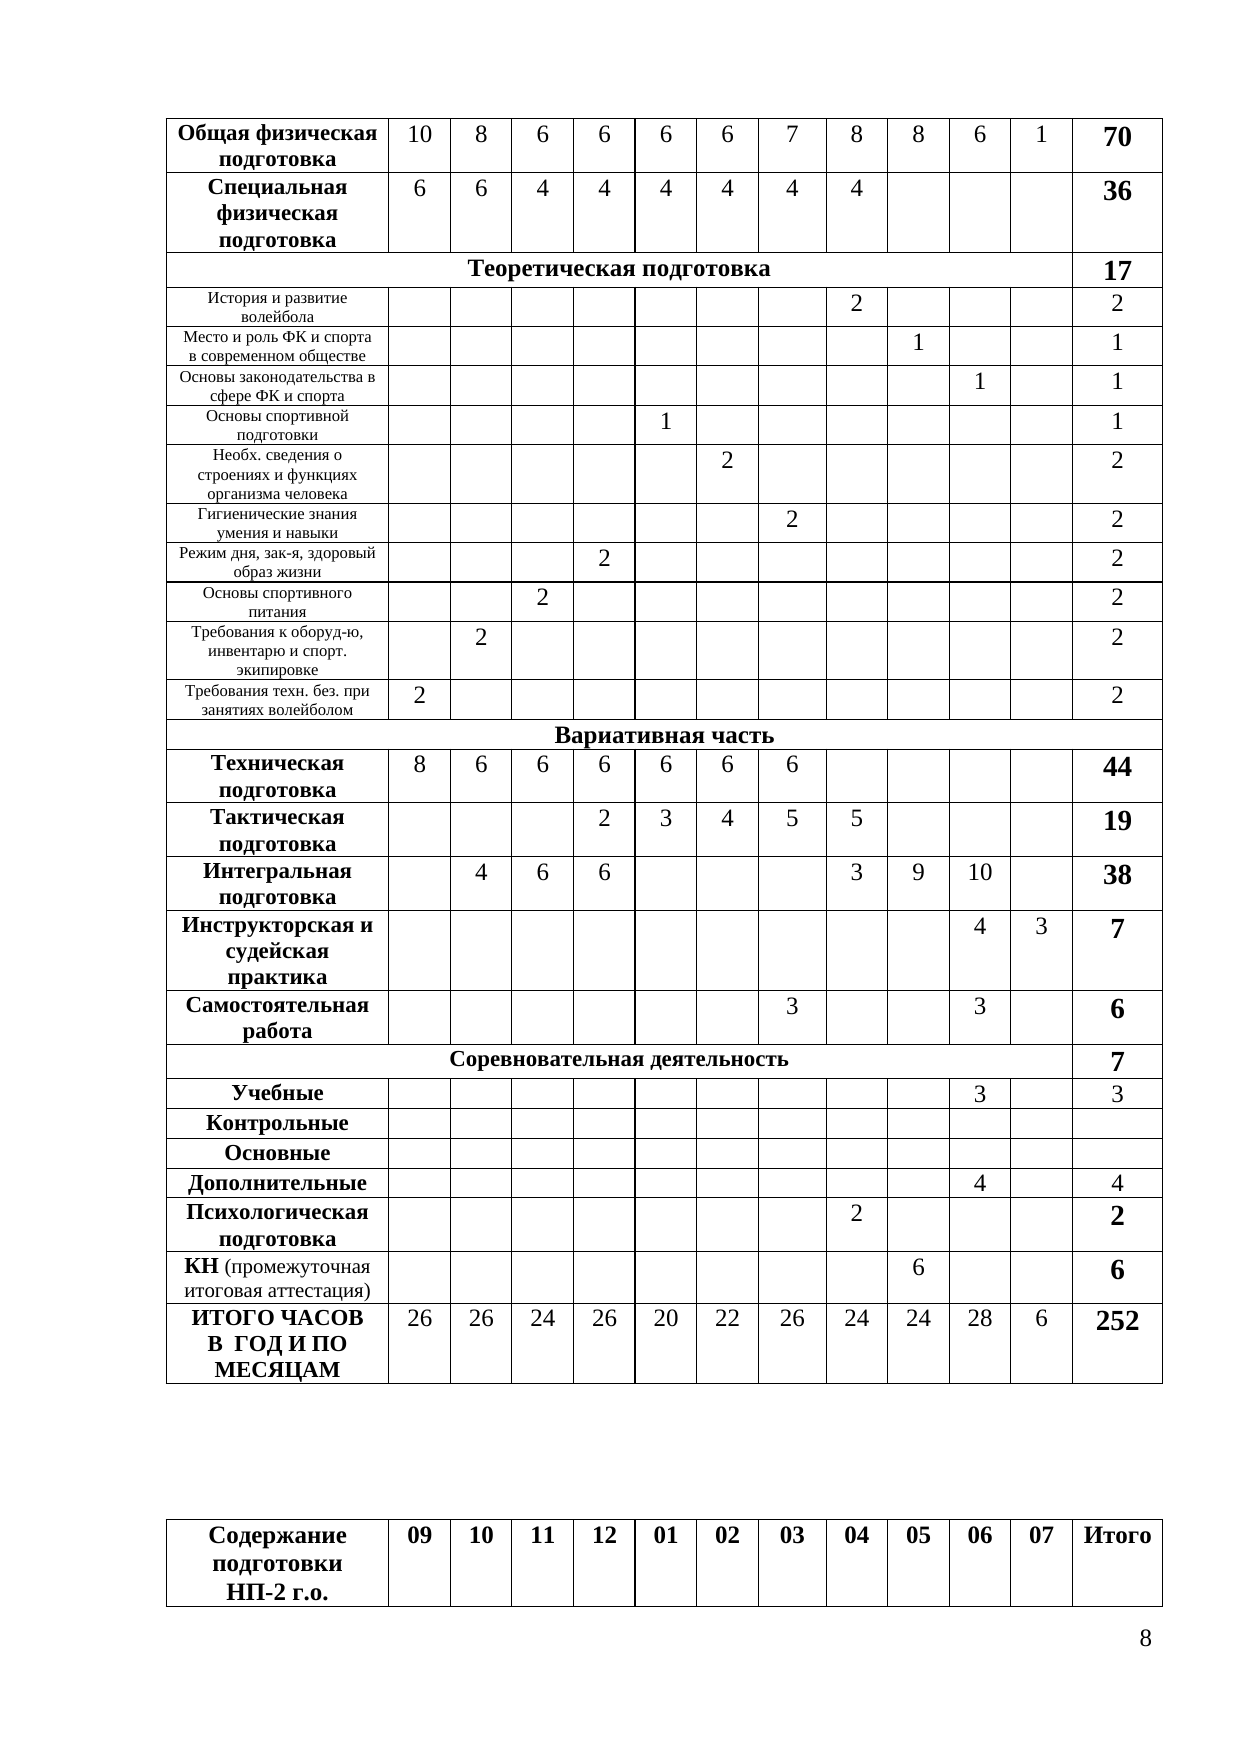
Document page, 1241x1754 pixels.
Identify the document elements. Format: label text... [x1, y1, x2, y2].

table_cell [389, 991, 450, 1043]
table_cell Учебные [167, 1079, 388, 1108]
table_cell [827, 991, 887, 1043]
table_cell [574, 680, 634, 719]
table_cell [827, 1252, 887, 1302]
table_cell [512, 288, 573, 326]
table_cell 8 [389, 750, 450, 802]
table_cell [451, 1079, 511, 1108]
table_cell Гигиенические знания умения и навыки [167, 504, 388, 542]
table_cell [389, 406, 450, 444]
table_cell [1011, 857, 1072, 910]
table_cell [827, 445, 887, 503]
table_header 11 [512, 1520, 573, 1606]
table_cell 4 [574, 173, 634, 252]
table_cell [574, 366, 634, 405]
table_cell Техническая подготовка [167, 750, 388, 802]
table_cell [759, 366, 826, 405]
table_cell 6 [574, 119, 634, 172]
table_cell 26 [574, 1304, 634, 1383]
table_cell Контрольные [167, 1109, 388, 1138]
table_header 07 [1011, 1520, 1072, 1606]
table_cell [574, 1109, 634, 1138]
table_cell 10 [389, 119, 450, 172]
table_cell [512, 1139, 573, 1167]
table_cell [759, 445, 826, 503]
table_cell [827, 583, 887, 621]
table_cell 9 [888, 857, 949, 910]
table_cell [888, 911, 949, 990]
table_header 03 [759, 1520, 826, 1606]
table_cell [697, 366, 758, 405]
table_cell 7 [1073, 1045, 1162, 1078]
table_cell [697, 911, 758, 990]
table_cell 2 [827, 288, 887, 326]
table_cell [451, 1169, 511, 1197]
table_cell 5 [759, 803, 826, 856]
table_cell Вариативная часть [167, 720, 1162, 748]
table_cell Требования к оборуд-ю, инвентарю и спорт. экипировке [167, 622, 388, 679]
table_cell 2 [451, 622, 511, 679]
table_cell Дополнительные [167, 1169, 388, 1197]
table_cell 26 [389, 1304, 450, 1383]
table_header 06 [950, 1520, 1010, 1606]
table_cell [950, 173, 1010, 252]
table_cell [512, 680, 573, 719]
table_cell 6 [636, 119, 696, 172]
table_cell [636, 1252, 696, 1302]
table_cell 252 [1073, 1304, 1162, 1383]
table_header 09 [389, 1520, 450, 1606]
table_cell [574, 1079, 634, 1108]
table_cell [636, 622, 696, 679]
table_cell [888, 173, 949, 252]
table_cell 6 [697, 119, 758, 172]
table_cell [389, 1198, 450, 1251]
table_cell [759, 911, 826, 990]
table_cell [451, 1109, 511, 1138]
table_cell 10 [950, 857, 1010, 910]
table_cell [759, 1109, 826, 1138]
table_cell Инструкторская и судейская практика [167, 911, 388, 990]
table_cell [950, 327, 1010, 365]
table_cell 6 [574, 857, 634, 910]
table_cell [697, 1139, 758, 1167]
table_cell [512, 1169, 573, 1197]
table_cell 2 [1073, 504, 1162, 542]
table_cell [636, 857, 696, 910]
table_cell [759, 857, 826, 910]
table_cell [451, 991, 511, 1043]
table_cell [451, 1252, 511, 1302]
table_cell [451, 327, 511, 365]
table_cell [389, 288, 450, 326]
table_cell [827, 680, 887, 719]
table_cell [888, 991, 949, 1043]
table_cell 3 [950, 1079, 1010, 1108]
table_cell [512, 803, 573, 856]
table_cell 24 [888, 1304, 949, 1383]
table_cell 6 [950, 119, 1010, 172]
table_cell 1 [950, 366, 1010, 405]
table_cell [574, 327, 634, 365]
table_cell [636, 543, 696, 581]
table_cell [1011, 622, 1072, 679]
table_header Итого [1073, 1520, 1162, 1606]
table_cell 3 [950, 991, 1010, 1043]
table_cell 1 [1073, 366, 1162, 405]
table_cell [888, 622, 949, 679]
table_cell 3 [1073, 1079, 1162, 1108]
table_cell 44 [1073, 750, 1162, 802]
table_cell 6 [574, 750, 634, 802]
table_cell [950, 622, 1010, 679]
table_cell [759, 406, 826, 444]
table_cell [759, 583, 826, 621]
table_cell 7 [759, 119, 826, 172]
table_cell [827, 750, 887, 802]
table_cell Необх. сведения о строениях и функциях организма человека [167, 445, 388, 503]
table_cell 4 [512, 173, 573, 252]
table_cell [451, 680, 511, 719]
table_cell [697, 857, 758, 910]
table_cell 24 [827, 1304, 887, 1383]
table_cell История и развитие волейбола [167, 288, 388, 326]
table_cell [389, 911, 450, 990]
table_cell [950, 750, 1010, 802]
table_cell [636, 911, 696, 990]
table_cell [451, 288, 511, 326]
table_cell [1011, 1079, 1072, 1108]
table_cell [574, 583, 634, 621]
table_cell 20 [636, 1304, 696, 1383]
table_cell 6 [888, 1252, 949, 1302]
table_cell [888, 366, 949, 405]
table_cell 2 [759, 504, 826, 542]
table_cell [636, 991, 696, 1043]
table_cell [888, 1109, 949, 1138]
table_cell 6 [389, 173, 450, 252]
table_cell [697, 622, 758, 679]
table_cell 1 [1073, 327, 1162, 365]
table_cell ИТОГО ЧАСОВ В ГОД И ПО МЕСЯЦАМ [167, 1304, 388, 1383]
table_cell 26 [759, 1304, 826, 1383]
table_cell [697, 991, 758, 1043]
table_cell [950, 406, 1010, 444]
table_cell [759, 680, 826, 719]
table_cell [1011, 750, 1072, 802]
table_cell 4 [636, 173, 696, 252]
table_cell [389, 1139, 450, 1167]
table_cell Теоретическая подготовка [167, 253, 1072, 287]
table_cell [950, 445, 1010, 503]
table_cell [389, 366, 450, 405]
table_cell [389, 857, 450, 910]
table_cell 3 [827, 857, 887, 910]
table_cell [636, 680, 696, 719]
table_cell [827, 327, 887, 365]
table_cell 2 [574, 803, 634, 856]
table_cell [759, 622, 826, 679]
table_cell [1011, 991, 1072, 1043]
table_cell 17 [1073, 253, 1162, 287]
table_cell [1011, 803, 1072, 856]
table_cell [389, 1169, 450, 1197]
table_cell [636, 1079, 696, 1108]
table_cell [888, 543, 949, 581]
table_cell Специальная физическая подготовка [167, 173, 388, 252]
table_header 10 [451, 1520, 511, 1606]
table_cell 6 [1073, 991, 1162, 1043]
table_cell 1 [1011, 119, 1072, 172]
table_cell [950, 504, 1010, 542]
table_cell КН (промежуточная итоговая аттестация) [167, 1252, 388, 1302]
table_cell 8 [888, 119, 949, 172]
table_cell 6 [1011, 1304, 1072, 1383]
table_cell [512, 622, 573, 679]
table_header 04 [827, 1520, 887, 1606]
table_cell Основы спортивного питания [167, 583, 388, 621]
table_cell [389, 803, 450, 856]
table_cell [1011, 680, 1072, 719]
table_cell [888, 445, 949, 503]
table_cell [1011, 406, 1072, 444]
table_cell [574, 406, 634, 444]
table_cell [950, 543, 1010, 581]
table_cell [512, 1198, 573, 1251]
table_cell [697, 1252, 758, 1302]
table_cell 6 [451, 173, 511, 252]
table_cell 2 [1073, 680, 1162, 719]
table_cell [827, 366, 887, 405]
table_cell 3 [759, 991, 826, 1043]
table_cell [1011, 1252, 1072, 1302]
table_cell [451, 1198, 511, 1251]
table_cell [1011, 583, 1072, 621]
table_cell [389, 1079, 450, 1108]
table_cell Основы спортивной подготовки [167, 406, 388, 444]
table_cell [888, 406, 949, 444]
table_cell [888, 504, 949, 542]
table_cell [451, 803, 511, 856]
table_cell [451, 543, 511, 581]
table_cell [888, 1079, 949, 1108]
table_cell [697, 1079, 758, 1108]
table_cell 22 [697, 1304, 758, 1383]
table_cell [451, 445, 511, 503]
table_cell [451, 366, 511, 405]
table_cell Основы законодательства в сфере ФК и спорта [167, 366, 388, 405]
table_cell [636, 327, 696, 365]
table_cell 6 [759, 750, 826, 802]
table_cell [451, 1139, 511, 1167]
table_cell [636, 366, 696, 405]
table_cell [574, 911, 634, 990]
table_cell [888, 583, 949, 621]
table_cell [512, 1079, 573, 1108]
table_cell [827, 504, 887, 542]
table_cell [512, 543, 573, 581]
table_cell [697, 406, 758, 444]
table_cell [759, 1079, 826, 1108]
table_cell [1011, 366, 1072, 405]
table_cell 4 [759, 173, 826, 252]
table_cell [888, 803, 949, 856]
table_cell Тактическая подготовка [167, 803, 388, 856]
table_cell [950, 583, 1010, 621]
table_cell 28 [950, 1304, 1010, 1383]
table_cell Психологическая подготовка [167, 1198, 388, 1251]
table_cell Интегральная подготовка [167, 857, 388, 910]
table_cell 6 [512, 119, 573, 172]
table_cell [1011, 1198, 1072, 1251]
table_cell 4 [451, 857, 511, 910]
table_cell 2 [512, 583, 573, 621]
table_cell [697, 680, 758, 719]
table_cell [389, 583, 450, 621]
table_cell [1073, 1109, 1162, 1138]
table_cell [451, 504, 511, 542]
table_cell [827, 543, 887, 581]
table_cell [574, 445, 634, 503]
table_cell [827, 1139, 887, 1167]
table_header 12 [574, 1520, 634, 1606]
table_cell 2 [827, 1198, 887, 1251]
table_cell [1011, 1139, 1072, 1167]
table_cell [636, 1198, 696, 1251]
table_cell [574, 1252, 634, 1302]
table_cell [827, 406, 887, 444]
table_cell [759, 1169, 826, 1197]
table_cell [950, 288, 1010, 326]
table_cell [636, 1109, 696, 1138]
table_cell [1011, 1169, 1072, 1197]
table_cell [950, 1198, 1010, 1251]
table_cell [389, 445, 450, 503]
table_cell [827, 1169, 887, 1197]
table_cell [950, 1109, 1010, 1138]
table_cell [1073, 1139, 1162, 1167]
table_cell [950, 803, 1010, 856]
table_cell [759, 288, 826, 326]
table_cell [574, 504, 634, 542]
table_cell [697, 1169, 758, 1197]
table_cell 26 [451, 1304, 511, 1383]
table_cell [827, 1109, 887, 1138]
table_cell 4 [827, 173, 887, 252]
table_cell [1011, 543, 1072, 581]
table_cell [389, 1252, 450, 1302]
table_cell Требования техн. без. при занятиях волейболом [167, 680, 388, 719]
table_cell [697, 288, 758, 326]
table_cell 3 [1011, 911, 1072, 990]
table_cell [512, 911, 573, 990]
table_cell [574, 288, 634, 326]
table_cell [512, 1109, 573, 1138]
table_cell 70 [1073, 119, 1162, 172]
table_cell [512, 991, 573, 1043]
table_cell [574, 1139, 634, 1167]
table_cell [950, 1252, 1010, 1302]
table_cell [451, 583, 511, 621]
table_cell [888, 1139, 949, 1167]
table_cell [636, 288, 696, 326]
table_cell 4 [950, 1169, 1010, 1197]
table_cell [759, 1198, 826, 1251]
table_cell 6 [512, 857, 573, 910]
table_cell 4 [950, 911, 1010, 990]
table_cell Самостоятельная работа [167, 991, 388, 1043]
table_cell [512, 366, 573, 405]
table_cell [697, 327, 758, 365]
table_cell [950, 680, 1010, 719]
table_cell 4 [697, 803, 758, 856]
table_cell Основные [167, 1139, 388, 1167]
table_cell 1 [1073, 406, 1162, 444]
table_cell 6 [1073, 1252, 1162, 1302]
table_cell [759, 1252, 826, 1302]
table_cell [636, 583, 696, 621]
table_cell [827, 622, 887, 679]
table_cell [451, 911, 511, 990]
table_cell 2 [574, 543, 634, 581]
table_cell Общая физическая подготовка [167, 119, 388, 172]
table_cell 38 [1073, 857, 1162, 910]
table_cell 2 [1073, 583, 1162, 621]
table_cell [636, 1169, 696, 1197]
table_cell 24 [512, 1304, 573, 1383]
table_header 02 [697, 1520, 758, 1606]
table_cell 1 [888, 327, 949, 365]
table_cell [827, 1079, 887, 1108]
table_cell 2 [1073, 1198, 1162, 1251]
table_cell [512, 406, 573, 444]
table_cell [636, 504, 696, 542]
table_cell [1011, 173, 1072, 252]
table_cell [389, 327, 450, 365]
table_cell [389, 1109, 450, 1138]
table_cell [574, 991, 634, 1043]
table_cell 2 [697, 445, 758, 503]
table_cell [636, 1139, 696, 1167]
table_cell 4 [1073, 1169, 1162, 1197]
table_cell [697, 1198, 758, 1251]
table_header 01 [636, 1520, 696, 1606]
table_cell [888, 750, 949, 802]
table_cell [1011, 445, 1072, 503]
table_cell 36 [1073, 173, 1162, 252]
table_cell [697, 1109, 758, 1138]
table_cell 2 [389, 680, 450, 719]
table_header Содержание подготовки НП-2 г.о. [167, 1520, 388, 1606]
table_cell [1011, 1109, 1072, 1138]
table_cell [697, 583, 758, 621]
table_cell [512, 445, 573, 503]
table_cell [888, 680, 949, 719]
table_cell [697, 504, 758, 542]
table_cell 8 [827, 119, 887, 172]
table_cell [1011, 504, 1072, 542]
table_cell [574, 622, 634, 679]
table_cell [512, 1252, 573, 1302]
table_cell [574, 1169, 634, 1197]
table_cell Соревновательная деятельность [167, 1045, 1072, 1078]
table_cell 2 [1073, 622, 1162, 679]
table_cell 2 [1073, 543, 1162, 581]
table_cell [759, 543, 826, 581]
table_cell 4 [697, 173, 758, 252]
table_cell 2 [1073, 288, 1162, 326]
table_cell [636, 445, 696, 503]
table_cell 1 [636, 406, 696, 444]
table_cell Место и роль ФК и спорта в современном обществе [167, 327, 388, 365]
table_cell [697, 543, 758, 581]
table_cell 8 [451, 119, 511, 172]
table_cell [1011, 327, 1072, 365]
table_cell [1011, 288, 1072, 326]
table_cell 6 [512, 750, 573, 802]
table_cell [888, 288, 949, 326]
table_cell [759, 327, 826, 365]
table_cell 6 [451, 750, 511, 802]
table_cell [389, 504, 450, 542]
table_cell 7 [1073, 911, 1162, 990]
table_header 05 [888, 1520, 949, 1606]
table_cell 3 [636, 803, 696, 856]
table_cell 6 [636, 750, 696, 802]
table_cell 2 [1073, 445, 1162, 503]
table_cell [389, 543, 450, 581]
table_cell [759, 1139, 826, 1167]
table_cell [389, 622, 450, 679]
table_cell [451, 406, 511, 444]
table_cell [888, 1198, 949, 1251]
table_cell [827, 911, 887, 990]
table_cell [574, 1198, 634, 1251]
table_cell 6 [697, 750, 758, 802]
table_cell [950, 1139, 1010, 1167]
table_cell 5 [827, 803, 887, 856]
table_cell [512, 327, 573, 365]
table_cell Режим дня, зак-я, здоровый образ жизни [167, 543, 388, 581]
table_cell 19 [1073, 803, 1162, 856]
table_cell [888, 1169, 949, 1197]
table_cell [512, 504, 573, 542]
